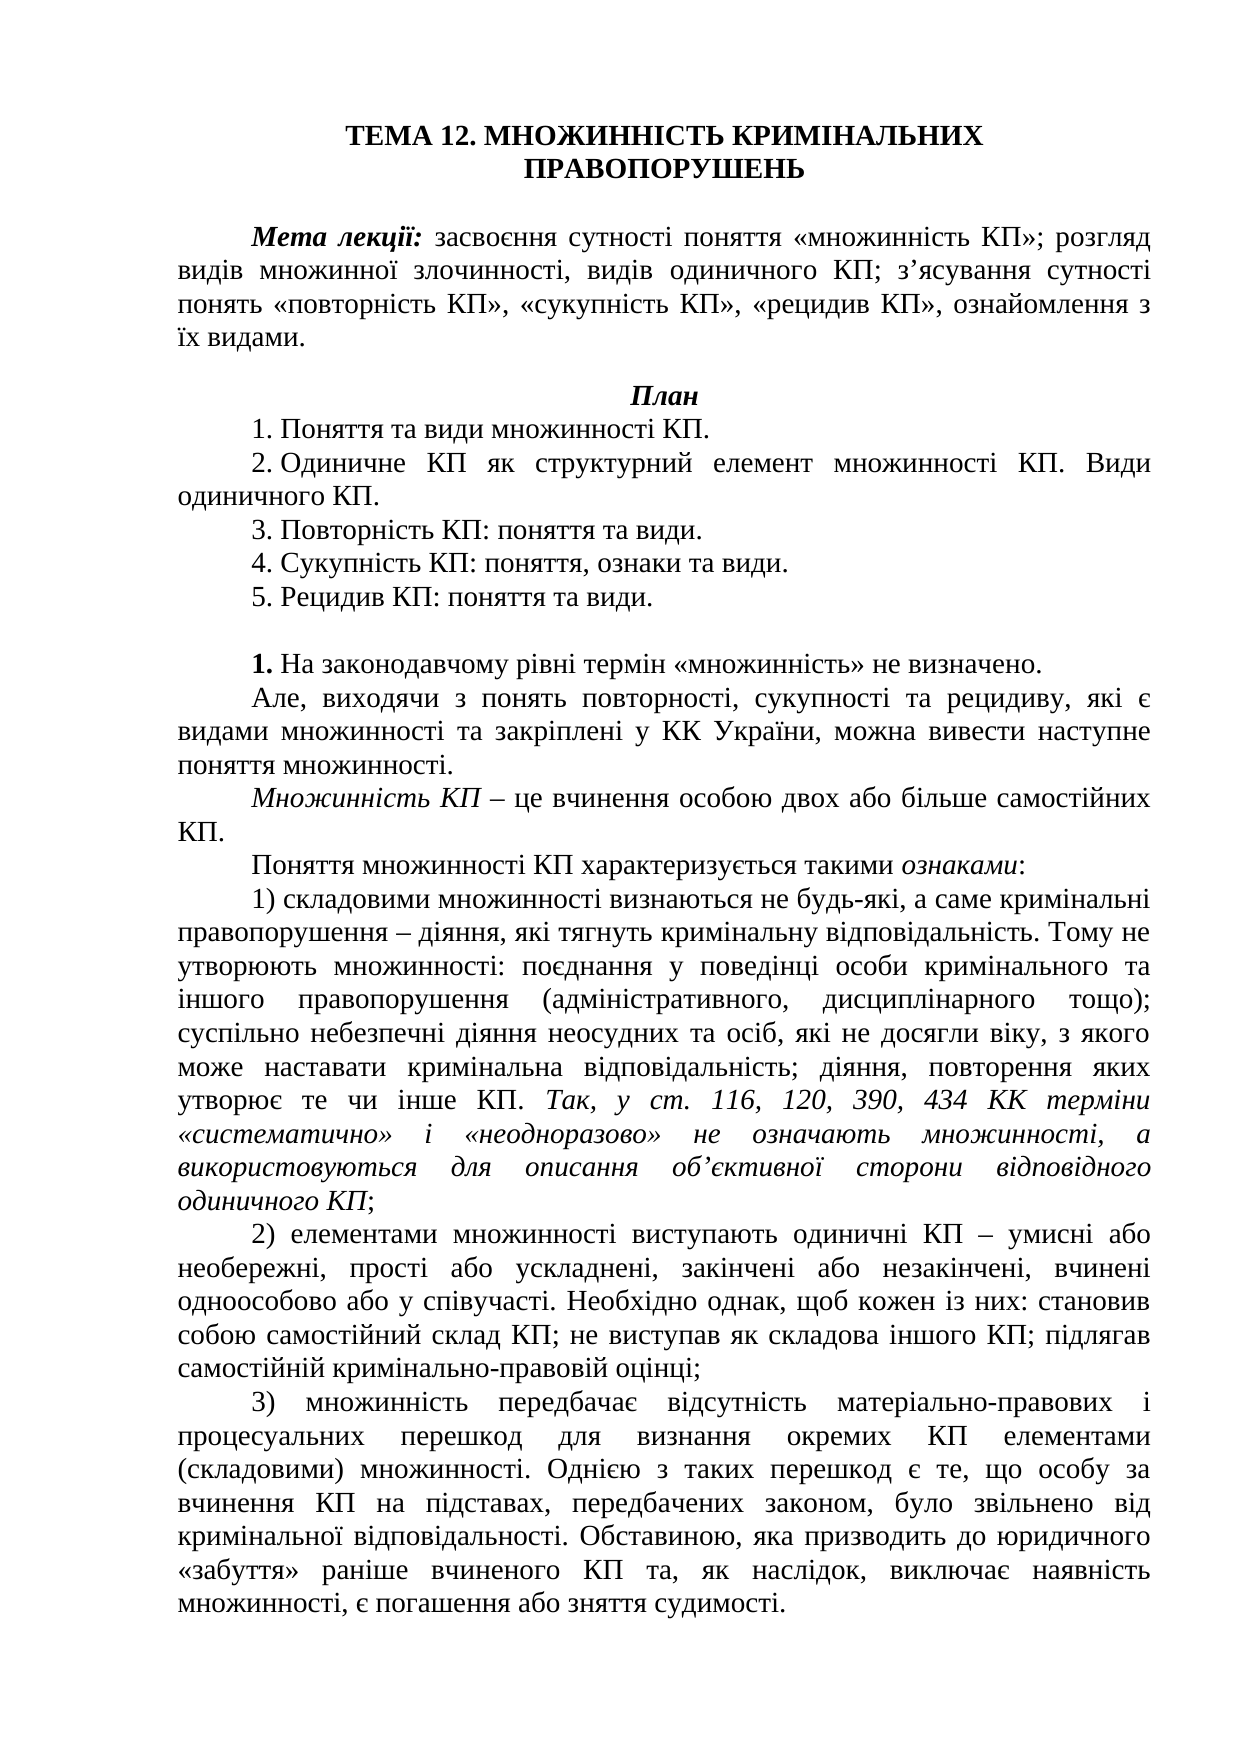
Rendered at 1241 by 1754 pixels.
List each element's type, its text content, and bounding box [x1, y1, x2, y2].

text Тема 12. Множинність КРИМІНАЛЬНИХ [177, 118, 1152, 152]
text План [177, 378, 1152, 411]
text Мета лекції: засвоєння сутності поняття «множинність КП»; розгляд видів множинної злочинності, видів одиничного КП; з’ясування сутності понять «повторність КП», «сукупність КП», «рецидив КП», ознайомлення з їх видами. [177, 219, 1152, 353]
text Але, виходячи з понять повторності, сукупності та рецидиву, які є видами множинності та закріплені у КК України, можна вивести наступне поняття множинності. [177, 680, 1152, 780]
text Множинність КП – це вчинення особою двох або більше самостійних КП. [177, 780, 1152, 847]
text 1. На законодавчому рівні термін «множинність» не визначено. [177, 646, 1152, 680]
text 4. Сукупність КП: поняття, ознаки та види. [177, 546, 1152, 579]
text 1) складовими множинності визнаються не будь-які, а саме кримінальні правопорушення – діяння, які тягнуть кримінальну відповідальність. Тому не утворюють множинності: поєднання у поведінці особи кримінального та іншого правопорушення (адміністративного, дисциплінарного тощо); суспільно небезпечні діяння неосудних та осіб, які не досягли віку, з якого може наставати кримінальна відповідальність; діяння, повторення яких утворює те чи інше КП. Так, у ст. 116, 120, 390, 434 КК терміни «систематично» і «неодноразово» не означають множинності, а використовуються для описання об’єктивної сторони відповідного одиничного КП; [177, 881, 1152, 1216]
text Поняття множинності КП характеризується такими ознаками: [177, 847, 1152, 881]
text 2. Одиничне КП як структурний елемент множинності КП. Види одиничного КП. [177, 445, 1152, 512]
text 3) множинність передбачає відсутність матеріально-правових і процесуальних перешкод для визнання окремих КП елементами (складовими) множинності. Однією з таких перешкод є те, що особу за вчинення КП на підставах, передбачених законом, було звільнено від кримінальної відповідальності. Обставиною, яка призводить до юридичного «забуття» раніше вчиненого КП та, як наслідок, виключає наявність множинності, є погашення або зняття судимості. [177, 1384, 1152, 1619]
text 3. Повторність КП: поняття та види. [177, 512, 1152, 546]
text 1. Поняття та види множинності КП. [177, 411, 1152, 445]
text 5. Рецидив КП: поняття та види. [177, 579, 1152, 613]
text 2) елементами множинності виступають одиничні КП – умисні або необережні, прості або ускладнені, закінчені або незакінчені, вчинені одноособово або у співучасті. Необхідно однак, щоб кожен із них: становив собою самостійний склад КП; не виступав як складова іншого КП; підлягав самостійній кримінально-правовій оцінці; [177, 1216, 1152, 1384]
text ПРАВОПОРУШЕНЬ [177, 152, 1152, 185]
